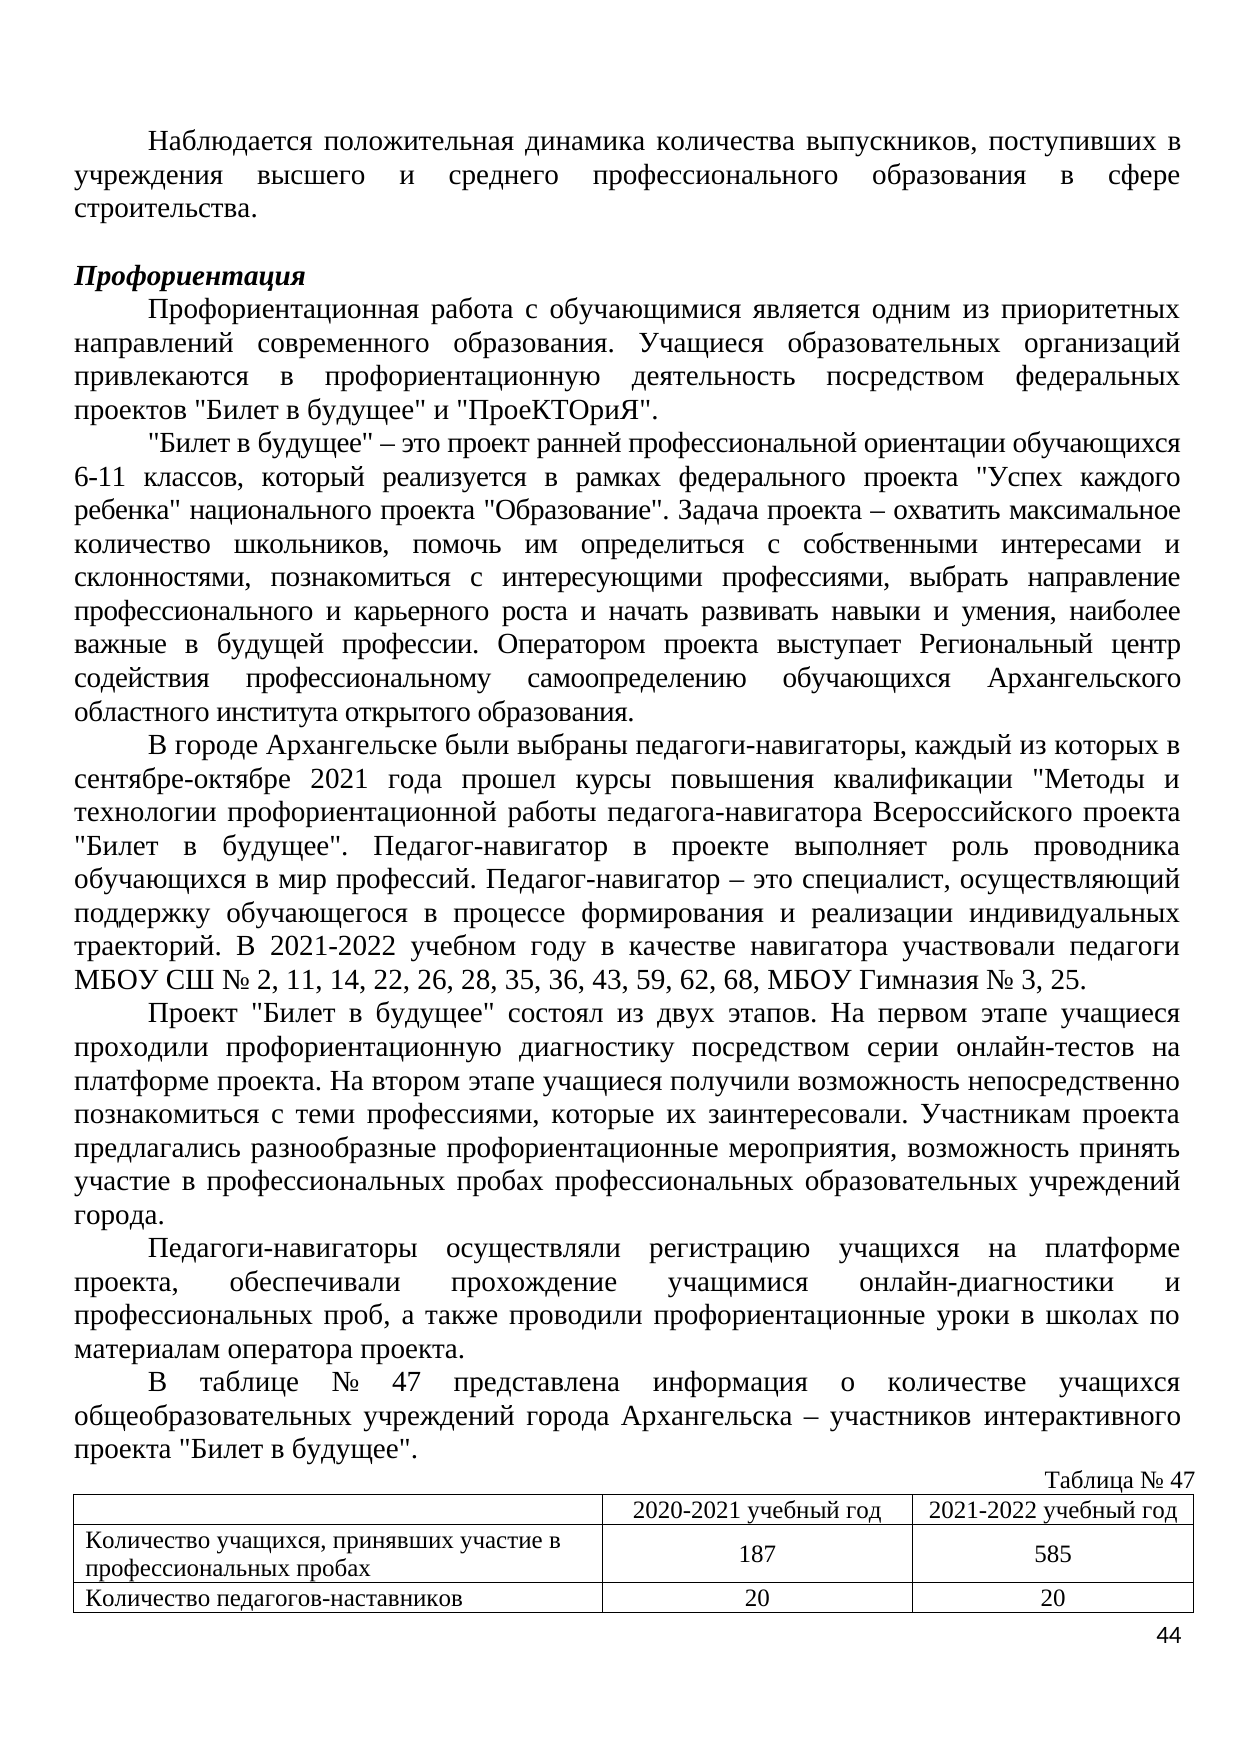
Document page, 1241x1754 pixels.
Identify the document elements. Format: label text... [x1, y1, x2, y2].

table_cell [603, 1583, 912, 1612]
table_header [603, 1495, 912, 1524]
text В таблице № 47 представлена информация о количестве учащихся общеобразовательных учреждений города Архангельска – участников интерактивного проекта "Билет в будущее". [74, 1364, 1181, 1465]
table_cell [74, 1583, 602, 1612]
text Профориентационная работа с обучающимися является одним из приоритетных направлений современного образования. Учащиеся образовательных организаций привлекаются в профориентационную деятельность посредством федеральных проектов "Билет в будущее" и "ПроеКТОриЯ". [74, 291, 1181, 425]
text "Билет в будущее" – это проект ранней профессиональной ориентации обучающихся 6-11 классов, который реализуется в рамках федерального проекта "Успех каждого ребенка" национального проекта "Образование". Задача проекта – охватить максимальное количество школьников, помочь им определиться с собственными интересами и склонностями, познакомиться с интересующими профессиями, выбрать направление профессионального и карьерного роста и начать развивать навыки и умения, наиболее важные в будущей профессии. Оператором проекта выступает Региональный центр содействия профессиональному самоопределению обучающихся Архангельского областного института открытого образования. [74, 425, 1181, 727]
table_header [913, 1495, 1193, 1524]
text В городе Архангельске были выбраны педагоги-навигаторы, каждый из которых в сентябре-октябре 2021 года прошел курсы повышения квалификации "Методы и технологии профориентационной работы педагога-навигатора Всероссийского проекта "Билет в будущее". Педагог-навигатор в проекте выполняет роль проводника обучающихся в мир профессий. Педагог-навигатор – это специалист, осуществляющий поддержку обучающегося в процессе формирования и реализации индивидуальных траекторий. В 2021-2022 учебном году в качестве навигатора участвовали педагоги МБОУ СШ № 2, 11, 14, 22, 26, 28, 35, 36, 43, 59, 62, 68, МБОУ Гимназия № 3, 25. [74, 727, 1181, 996]
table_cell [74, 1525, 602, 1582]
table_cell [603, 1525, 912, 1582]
text Профориентация [74, 258, 1181, 291]
text Педагоги-навигаторы осуществляли регистрацию учащихся на платформе проекта, обеспечивали прохождение учащимися онлайн-диагностики и профессиональных проб, а также проводили профориентационные уроки в школах по материалам оператора проекта. [74, 1230, 1181, 1364]
text Таблица № 47 [74, 1465, 1181, 1494]
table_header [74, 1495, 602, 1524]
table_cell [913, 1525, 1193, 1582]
text Наблюдается положительная динамика количества выпускников, поступивших в учреждения высшего и среднего профессионального образования в сфере строительства. [74, 123, 1181, 224]
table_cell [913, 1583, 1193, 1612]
text Проект "Билет в будущее" состоял из двух этапов. На первом этапе учащиеся проходили профориентационную диагностику посредством серии онлайн-тестов на платформе проекта. На втором этапе учащиеся получили возможность непосредственно познакомиться с теми профессиями, которые их заинтересовали. Участникам проекта предлагались разнообразные профориентационные мероприятия, возможность принять участие в профессиональных пробах профессиональных образовательных учреждений города. [74, 996, 1181, 1230]
